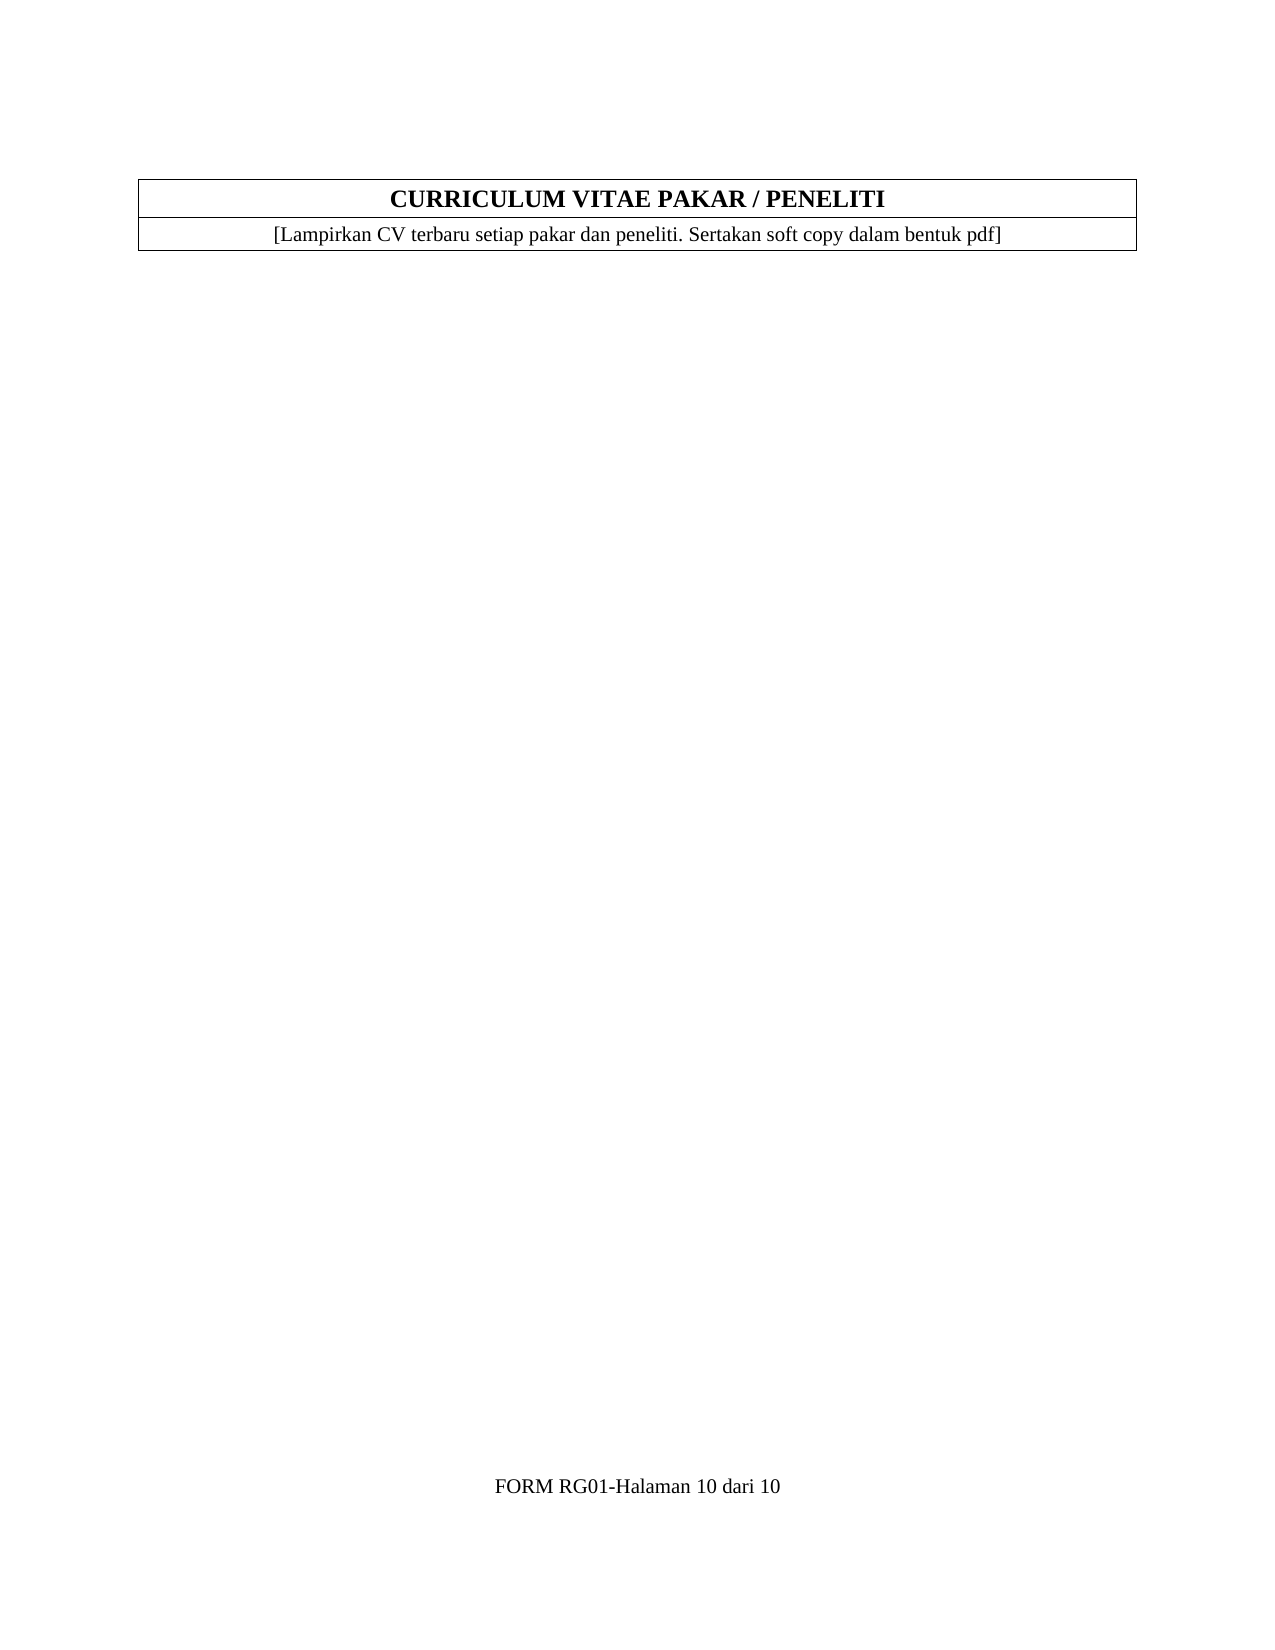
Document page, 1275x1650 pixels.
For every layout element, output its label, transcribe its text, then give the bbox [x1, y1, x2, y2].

table_header CURRICULUM VITAE PAKAR / PENELITI [139, 180, 1136, 217]
table_cell [Lampirkan CV terbaru setiap pakar dan peneliti. Sertakan soft copy dalam bentuk pdf] [139, 218, 1136, 250]
